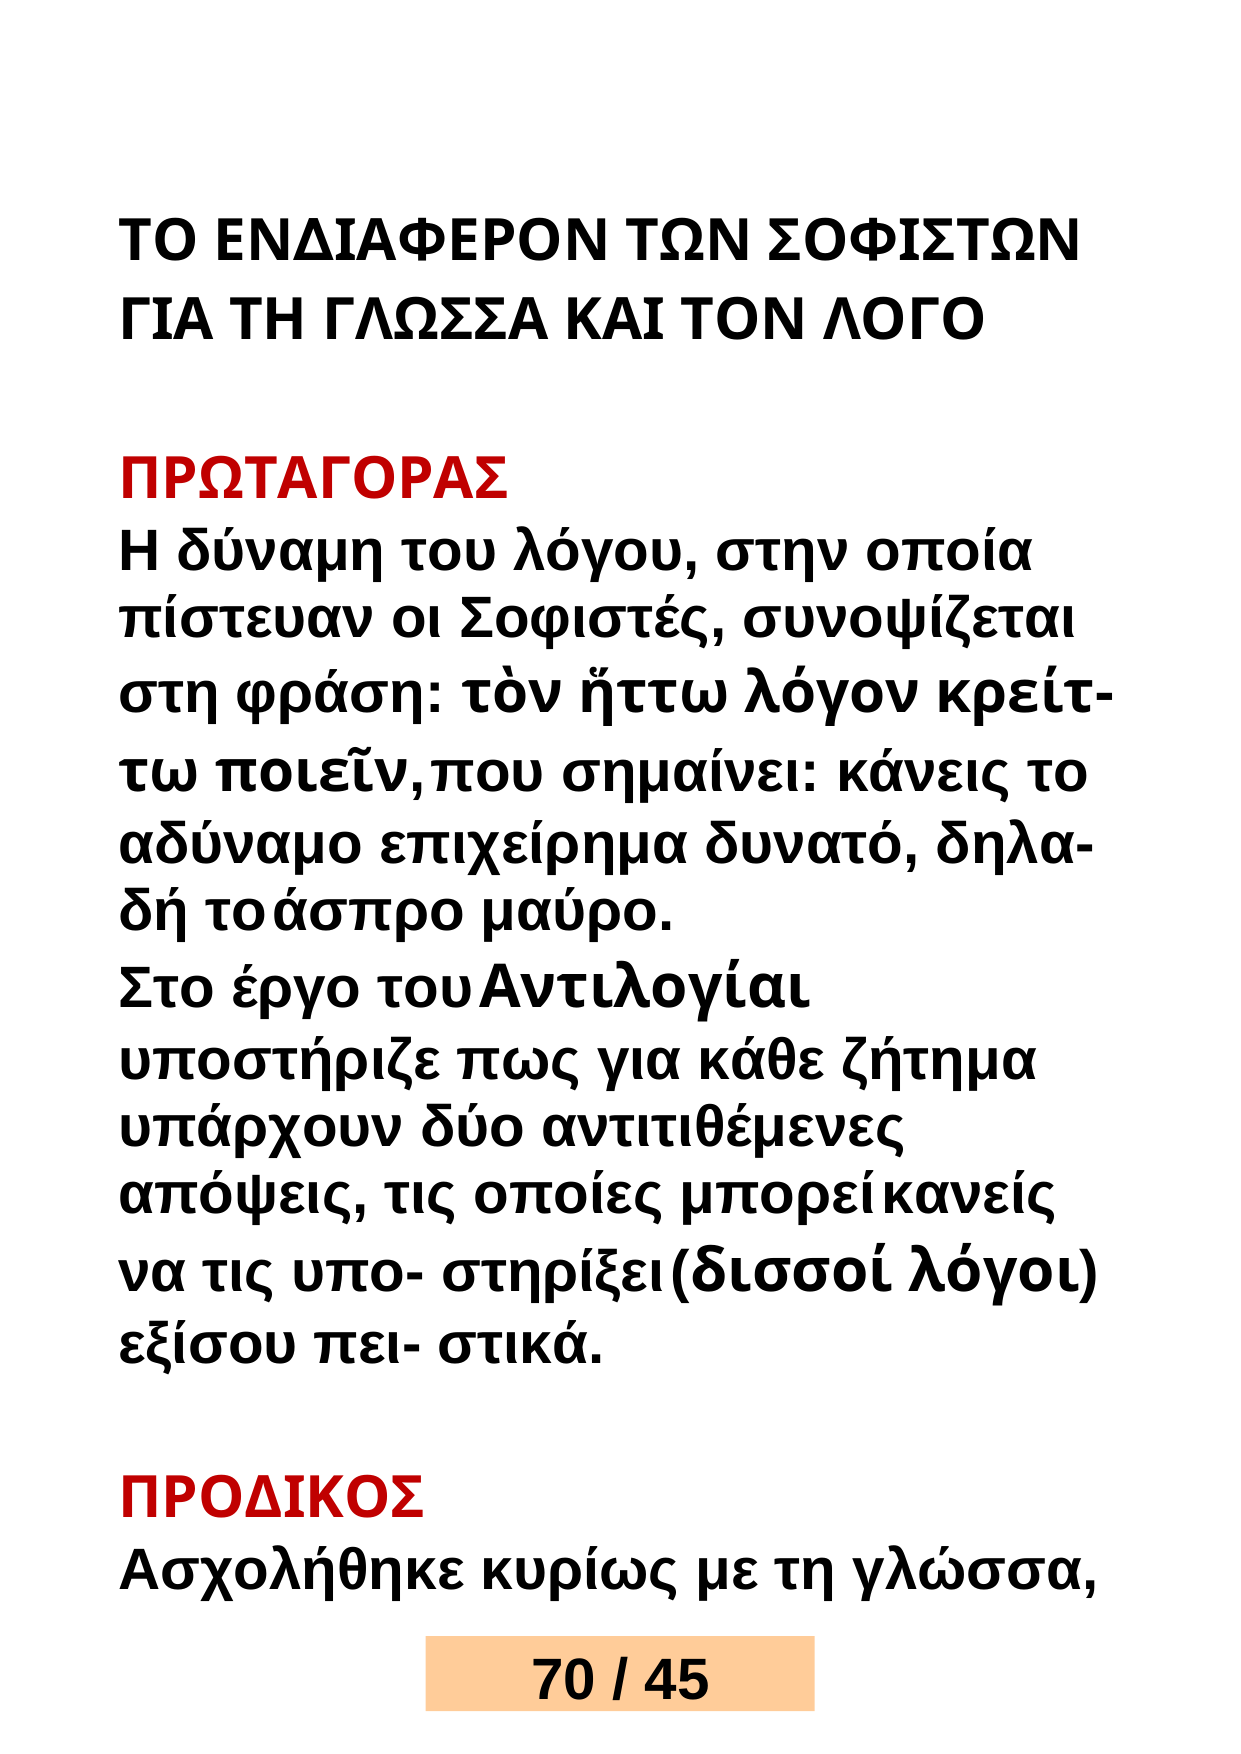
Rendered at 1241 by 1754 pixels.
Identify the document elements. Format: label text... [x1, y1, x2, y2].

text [118, 1455, 1122, 1602]
text TO EN∆IAΦEPON TΩN ΣOΦIΣTΩN ΓIA TH ΓΛΩΣΣA KAI TON ΛOΓO [118, 198, 1122, 357]
text ΠΡΩΤΑΓΟΡΑΣ Η δύναμη τoυ λόγoυ, στην oπoία πίστευαν oι Σoφιστές, συνoψίζεται στη φράση: τὸν ἥττω λόγον κρείτ- τω ποιεῖν, που σημαίνει: κάνεις τo αδύναμo επιχείρημα δυνατό, δηλα- δή το άσπρο μαύρο. Στο έργο του Αντιλογίαι υποστήριζε πως για κάθε ζήτημα υπάρχουν δύο αντιτιθέμενες απόψεις, τις οποίες μπορεί κανείς να τις υπο- στηρίξει (δισσοί λόγοι) εξίσου πει- στικά. [118, 436, 1122, 1376]
